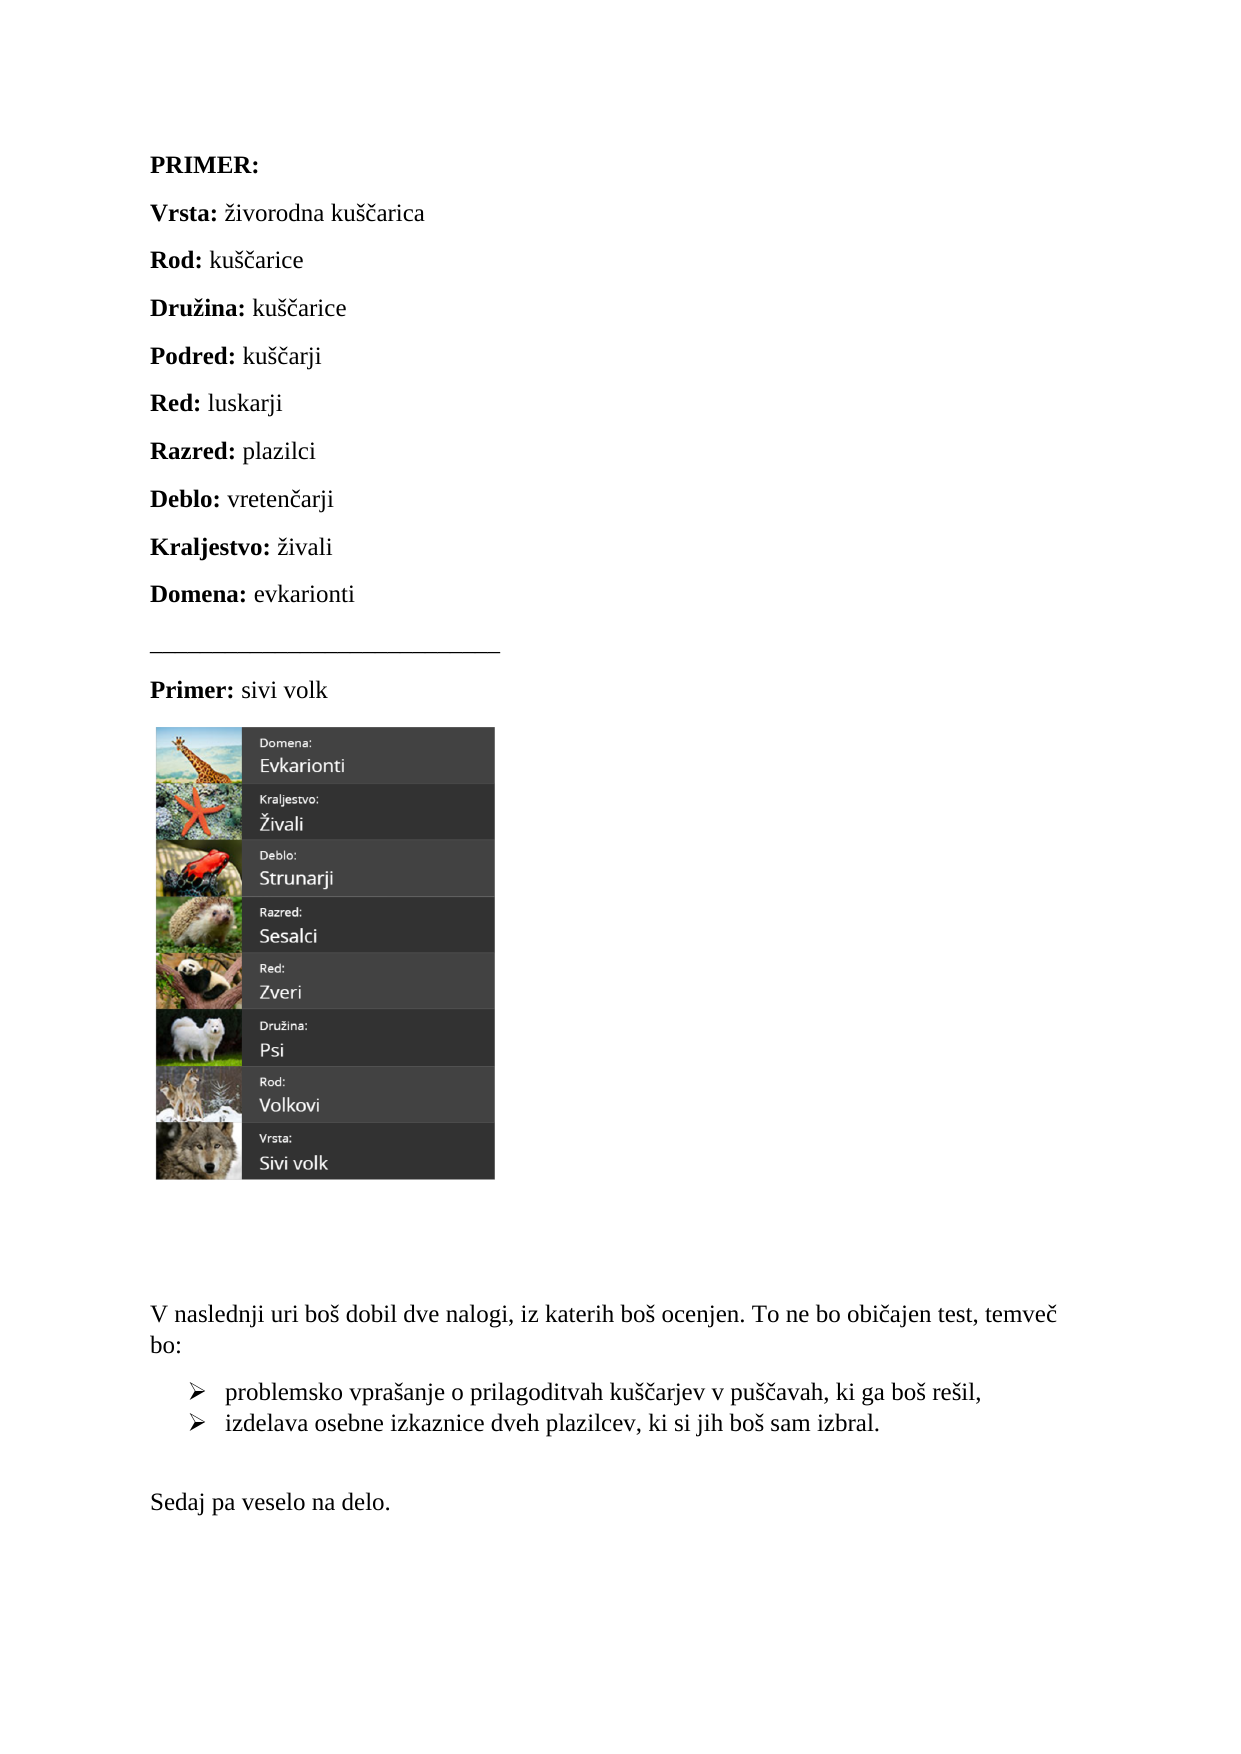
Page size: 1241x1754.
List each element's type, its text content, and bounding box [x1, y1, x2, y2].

text ____________________________ [150, 627, 1090, 656]
text Deblo: vretenčarji [150, 484, 1090, 513]
text PRIMER: [150, 150, 1090, 179]
list problemsko vprašanje o prilagoditvah kuščarjev v puščavah, ki ga boš rešil, [187, 1377, 1090, 1406]
picture [150, 722, 500, 1185]
text Primer: sivi volk [150, 675, 1090, 703]
text Rod: kuščarice [150, 245, 1090, 274]
text Domena: evkarionti [150, 579, 1090, 608]
text Vrsta: živorodna kuščarica [150, 198, 1090, 226]
text Podred: kuščarji [150, 341, 1090, 369]
text V naslednji uri boš dobil dve nalogi, iz katerih boš ocenjen. To ne bo običajen test, temveč bo: [150, 1299, 1090, 1358]
text Družina: kuščarice [150, 293, 1090, 322]
text Razred: plazilci [150, 436, 1090, 465]
text Sedaj pa veselo na delo. [150, 1487, 1090, 1516]
list izdelava osebne izkaznice dveh plazilcev, ki si jih boš sam izbral. [187, 1408, 1090, 1437]
text Kraljestvo: živali [150, 532, 1090, 560]
text Red: luskarji [150, 388, 1090, 417]
